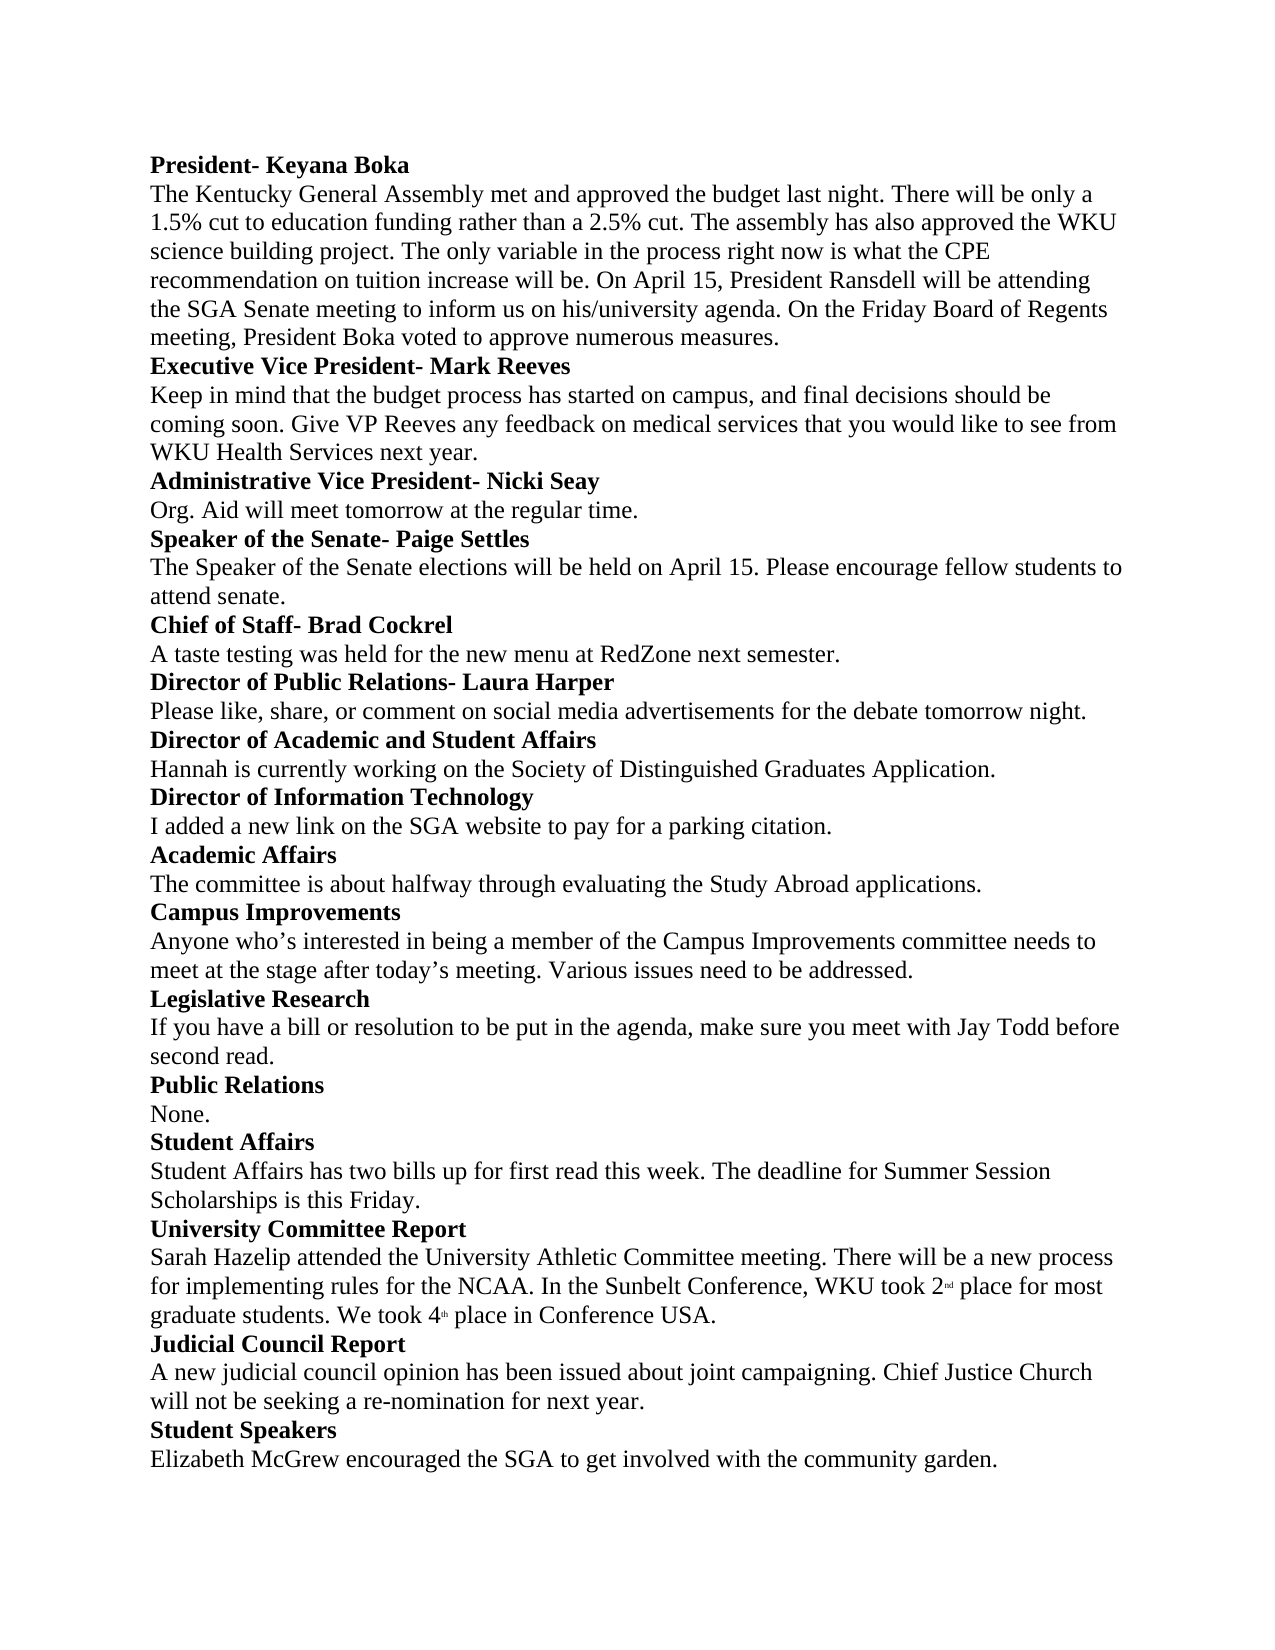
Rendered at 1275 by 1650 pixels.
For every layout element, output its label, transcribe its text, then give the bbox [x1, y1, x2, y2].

text The Speaker of the Senate elections will be held on April 15. Please encourage fellow students to attend senate. [150, 552, 1125, 610]
text Director of Academic and Student Affairs [150, 725, 1125, 754]
text Administrative Vice President- Nicki Seay [150, 466, 1125, 495]
text Executive Vice President- Mark Reeves [150, 351, 1125, 380]
text If you have a bill or resolution to be put in the agenda, make sure you meet with Jay Todd before second read. [150, 1012, 1125, 1070]
text Student Speakers [150, 1415, 1125, 1444]
text The committee is about halfway through evaluating the Study Abroad applications. [150, 869, 1125, 897]
text Academic Affairs [150, 840, 1125, 869]
text I added a new link on the SGA website to pay for a parking citation. [150, 811, 1125, 840]
text Hannah is currently working on the Society of Distinguished Graduates Application. [150, 754, 1125, 782]
text Speaker of the Senate- Paige Settles [150, 524, 1125, 552]
text The Kentucky General Assembly met and approved the budget last night. There will be only a 1.5% cut to education funding rather than a 2.5% cut. The assembly has also approved the WKU science building project. The only variable in the process right now is what the CPE recommendation on tuition increase will be. On April 15, President Ransdell will be attending the SGA Senate meeting to inform us on his/university agenda. On the Friday Board of Regents meeting, President Boka voted to approve numerous measures. [150, 179, 1125, 351]
text Keep in mind that the budget process has started on campus, and final decisions should be coming soon. Give VP Reeves any feedback on medical services that you would like to see from WKU Health Services next year. [150, 380, 1125, 466]
text Elizabeth McGrew encouraged the SGA to get involved with the community garden. [150, 1444, 1125, 1472]
text Campus Improvements [150, 897, 1125, 926]
text Director of Public Relations- Laura Harper [150, 667, 1125, 696]
text Judicial Council Report [150, 1329, 1125, 1357]
text President- Keyana Boka [150, 150, 1125, 179]
text None. [150, 1099, 1125, 1127]
text Legislative Research [150, 984, 1125, 1012]
text Chief of Staff- Brad Cockrel [150, 610, 1125, 639]
text A new judicial council opinion has been issued about joint campaigning. Chief Justice Church will not be seeking a re-nomination for next year. [150, 1357, 1125, 1415]
text Student Affairs has two bills up for first read this week. The deadline for Summer Session Scholarships is this Friday. [150, 1156, 1125, 1214]
text Sarah Hazelip attended the University Athletic Committee meeting. There will be a new process for implementing rules for the NCAA. In the Sunbelt Conference, WKU took 2nd place for most graduate students. We took 4th place in Conference USA. [150, 1242, 1125, 1329]
text University Committee Report [150, 1214, 1125, 1242]
text Public Relations [150, 1070, 1125, 1099]
text Anyone who’s interested in being a member of the Campus Improvements committee needs to meet at the stage after today’s meeting. Various issues need to be addressed. [150, 926, 1125, 984]
text A taste testing was held for the new menu at RedZone next semester. [150, 639, 1125, 667]
text Director of Information Technology [150, 782, 1125, 811]
text Org. Aid will meet tomorrow at the regular time. [150, 495, 1125, 524]
text Student Affairs [150, 1127, 1125, 1156]
text Please like, share, or comment on social media advertisements for the debate tomorrow night. [150, 696, 1125, 725]
